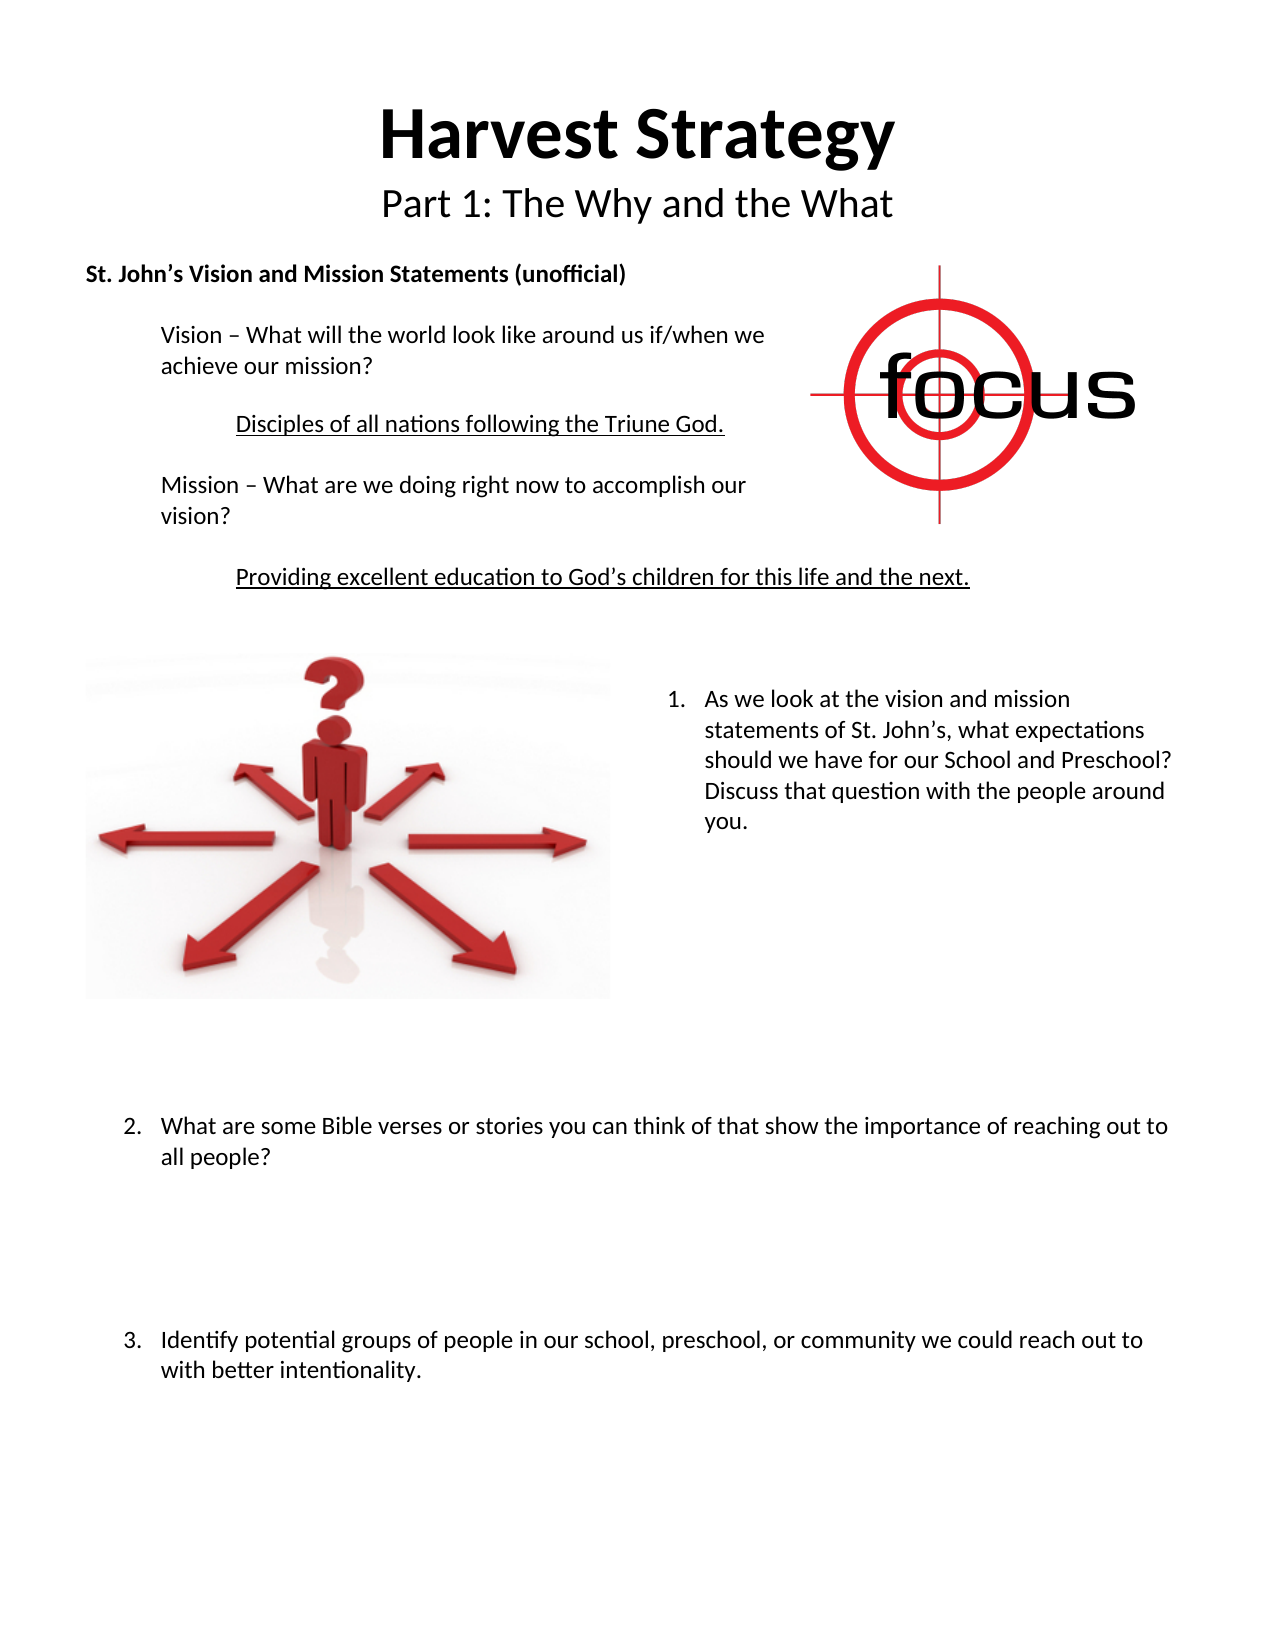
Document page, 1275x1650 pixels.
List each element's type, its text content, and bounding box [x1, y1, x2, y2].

text Disciples of all nations following the Triune God. [161, 408, 804, 439]
text Vision – What will the world look like around us if/when we achieve our mission? [161, 319, 804, 381]
picture [85, 653, 611, 999]
list What are some Bible verses or stories you can think of that show the importance of reaching out to all people? [123, 1111, 1189, 1172]
text Harvest Strategy [86, 86, 1189, 177]
list As we look at the vision and mission statements of St. John’s, what expectations should we have for our School and Preschool? Discuss that question with the people around you. [611, 683, 1189, 836]
text Part 1: The Why and the What [86, 177, 1189, 228]
list Identify potential groups of people in our school, preschool, or community we could reach out to with better intentionality. [123, 1324, 1189, 1385]
text Providing excellent education to God’s children for this life and the next. [86, 561, 1189, 592]
text St. John’s Vision and Mission Statements (unofficial) [86, 258, 1189, 289]
picture [804, 259, 1190, 530]
text Mission – What are we doing right now to accomplish our vision? [161, 469, 1189, 531]
